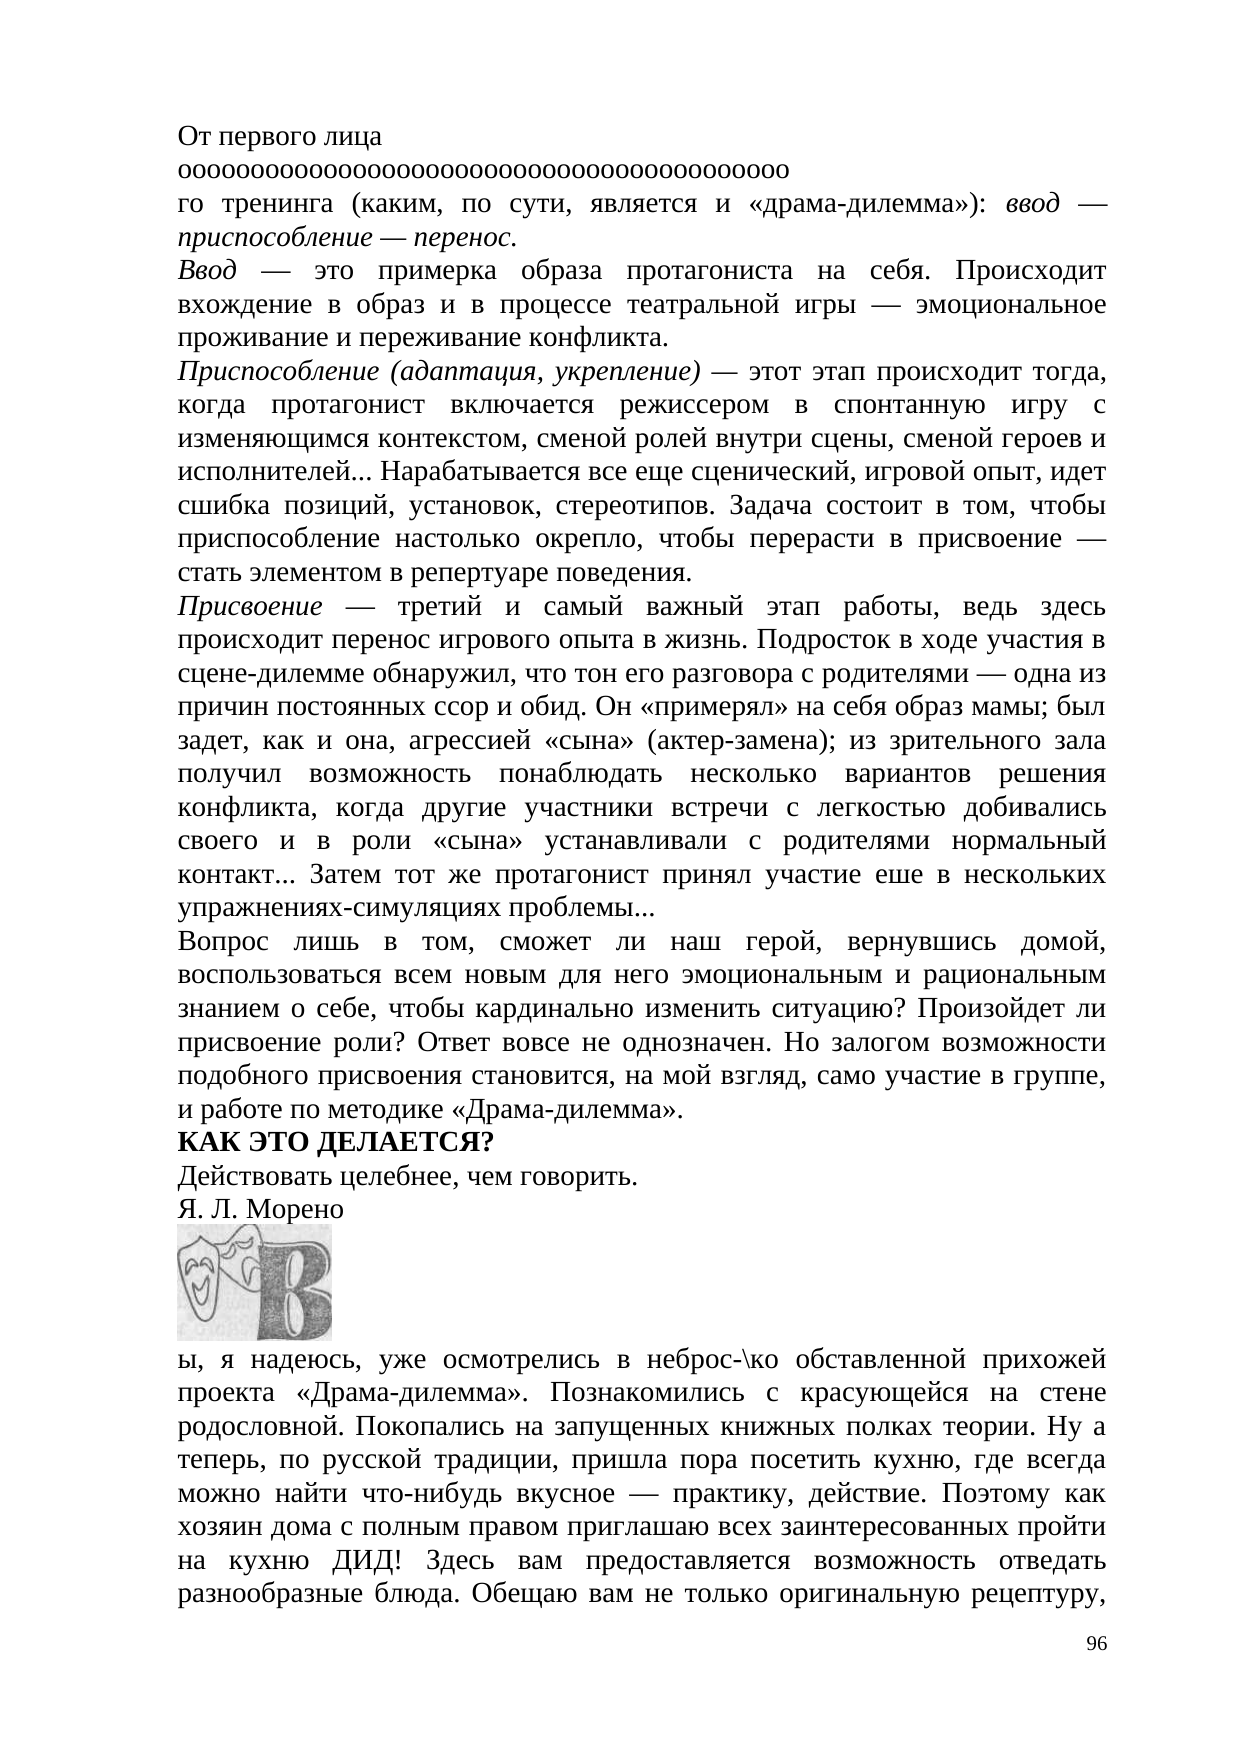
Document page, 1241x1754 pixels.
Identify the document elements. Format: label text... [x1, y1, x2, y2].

text Действовать целебнее, чем говорить. [177, 1158, 1107, 1191]
text оооооооооооооооооооооооооооооооооооооооооо [177, 152, 1107, 185]
text КАК ЭТО ДЕЛАЕТСЯ? [177, 1124, 1107, 1158]
text От первого лица [177, 118, 1107, 152]
text го тренинга (каким, по сути, является и «драма-дилемма»): ввод — приспособление — перенос. [177, 185, 1107, 252]
text Я. Л. Морено [177, 1191, 1107, 1225]
text Вопрос лишь в том, сможет ли наш герой, вернувшись домой, воспользоваться всем новым для него эмоциональным и рациональным знанием о себе, чтобы кардинально изменить ситуацию? Произойдет ли присвоение роли? Ответ вовсе не однозначен. Но залогом возможности подобного присвоения становится, на мой взгляд, само участие в группе, и работе по методике «Драма-дилемма». [177, 923, 1107, 1124]
picture [177, 1224, 332, 1341]
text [177, 1341, 1107, 1609]
text Присвоение — третий и самый важный этап работы, ведь здесь происходит перенос игрового опыта в жизнь. Подросток в ходе участия в сцене-дилемме обнаружил, что тон его разговора с родителями — одна из причин постоянных ссор и обид. Он «примерял» на себя образ мамы; был задет, как и она, агрессией «сына» (актер-замена); из зрительного зала получил возможность понаблюдать несколько вариантов решения конфликта, когда другие участники встречи с легкостью добивались своего и в роли «сына» устанавливали с родителями нормальный контакт... Затем тот же протагонист принял участие еше в нескольких упражнениях-симуляциях проблемы... [177, 588, 1107, 923]
text Приспособление (адаптация, укрепление) — этот этап происходит тогда, когда протагонист включается режиссером в спонтанную игру с изменяющимся контекстом, сменой ролей внутри сцены, сменой героев и исполнителей... Нарабатывается все еще сценический, игровой опыт, идет сшибка позиций, установок, стереотипов. Задача состоит в том, чтобы приспособление настолько окрепло, чтобы перерасти в присвоение — стать элементом в репертуаре поведения. [177, 353, 1107, 588]
text Ввод — это примерка образа протагониста на себя. Происходит вхождение в образ и в процессе театральной игры — эмоциональное проживание и переживание конфликта. [177, 252, 1107, 353]
